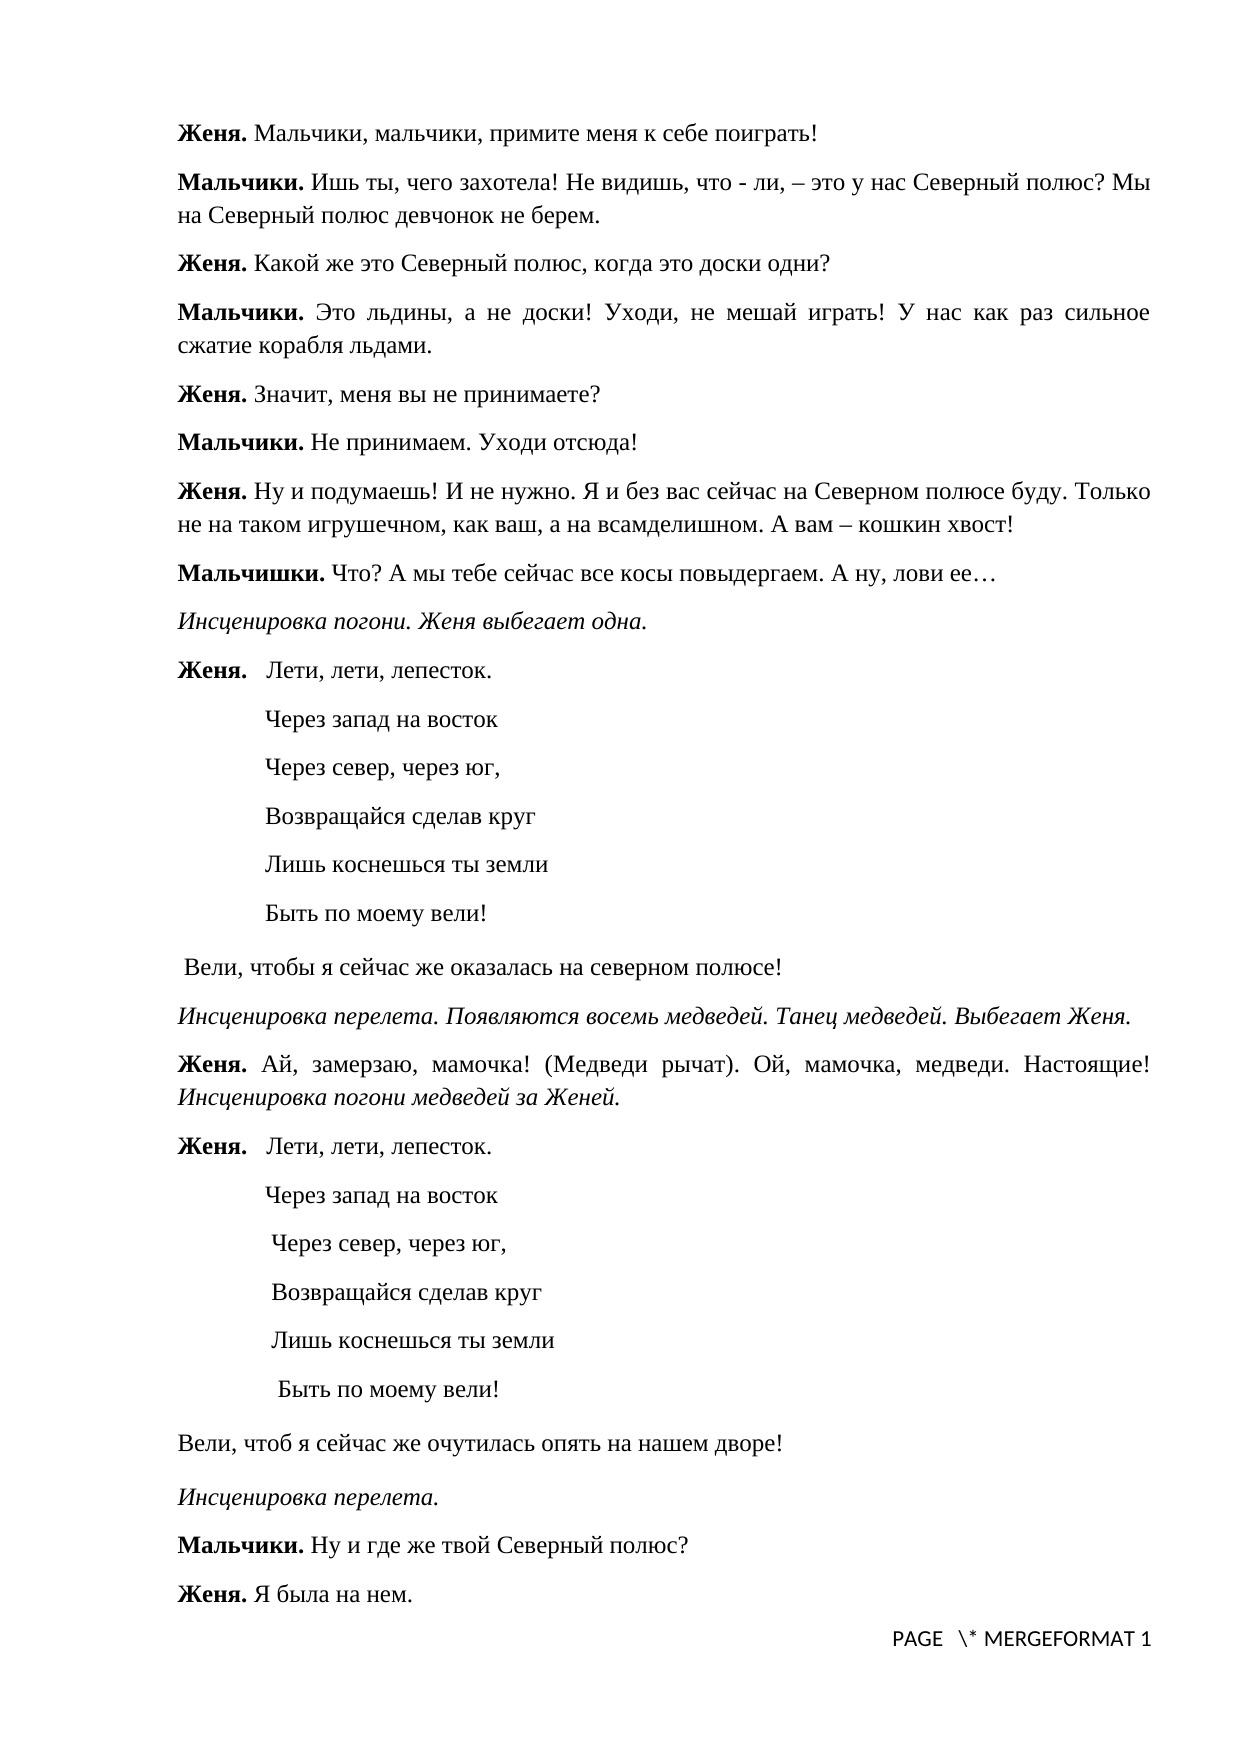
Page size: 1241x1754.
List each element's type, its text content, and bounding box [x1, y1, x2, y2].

text Быть по моему вели! [177, 898, 1152, 927]
text Мальчики. Это льдины, а не доски! Уходи, не мешай играть! У нас как раз сильное сжатие корабля льдами. [177, 297, 1152, 359]
text Женя. Ай, замерзаю, мамочка! (Медведи рычат). Ой, мамочка, медведи. Настоящие! Инсценировка погони медведей за Женей. [177, 1049, 1152, 1111]
text Женя. Лети, лети, лепесток. [177, 655, 1152, 684]
text Вели, чтобы я сейчас же оказалась на северном полюсе! [177, 952, 1152, 981]
text Женя. Какой же это Северный полюс, когда это доски одни? [177, 248, 1152, 277]
text Мальчики. Ишь ты, чего захотела! Не видишь, что - ли, – это у нас Северный полюс? Мы на Северный полюс девчонок не берем. [177, 167, 1152, 228]
text Женя. Я была на нем. [177, 1579, 1152, 1608]
text Вели, чтоб я сейчас же очутилась опять на нашем дворе! [177, 1428, 1152, 1457]
text Женя. Мальчики, мальчики, примите меня к себе поиграть! [177, 118, 1152, 147]
text Возвращайся сделав круг [177, 1277, 1152, 1306]
text Через север, через юг, [177, 1228, 1152, 1257]
text Лишь коснешься ты земли [177, 1326, 1152, 1354]
text Быть по моему вели! [177, 1374, 1152, 1403]
text Женя. Значит, меня вы не принимаете? [177, 379, 1152, 407]
text Через запад на восток [177, 704, 1152, 732]
text Лишь коснешься ты земли [177, 849, 1152, 878]
text Женя. Лети, лети, лепесток. [177, 1131, 1152, 1160]
text Через запад на восток [177, 1180, 1152, 1208]
text Мальчики. Не принимаем. Уходи отсюда! [177, 427, 1152, 456]
text Возвращайся сделав круг [177, 801, 1152, 830]
text Мальчишки. Что? А мы тебе сейчас все косы повыдергаем. А ну, лови ее… [177, 558, 1152, 586]
text Инсценировка перелета. Появляются восемь медведей. Танец медведей. Выбегает Женя. [177, 1001, 1152, 1029]
text Женя. Ну и подумаешь! И не нужно. Я и без вас сейчас на Северном полюсе буду. Только не на таком игрушечном, как ваш, а на всамделишном. А вам – кошкин хвост! [177, 476, 1152, 538]
text Инсценировка погони. Женя выбегает одна. [177, 606, 1152, 635]
text Мальчики. Ну и где же твой Северный полюс? [177, 1531, 1152, 1559]
text Инсценировка перелета. [177, 1482, 1152, 1511]
text Через север, через юг, [177, 752, 1152, 781]
